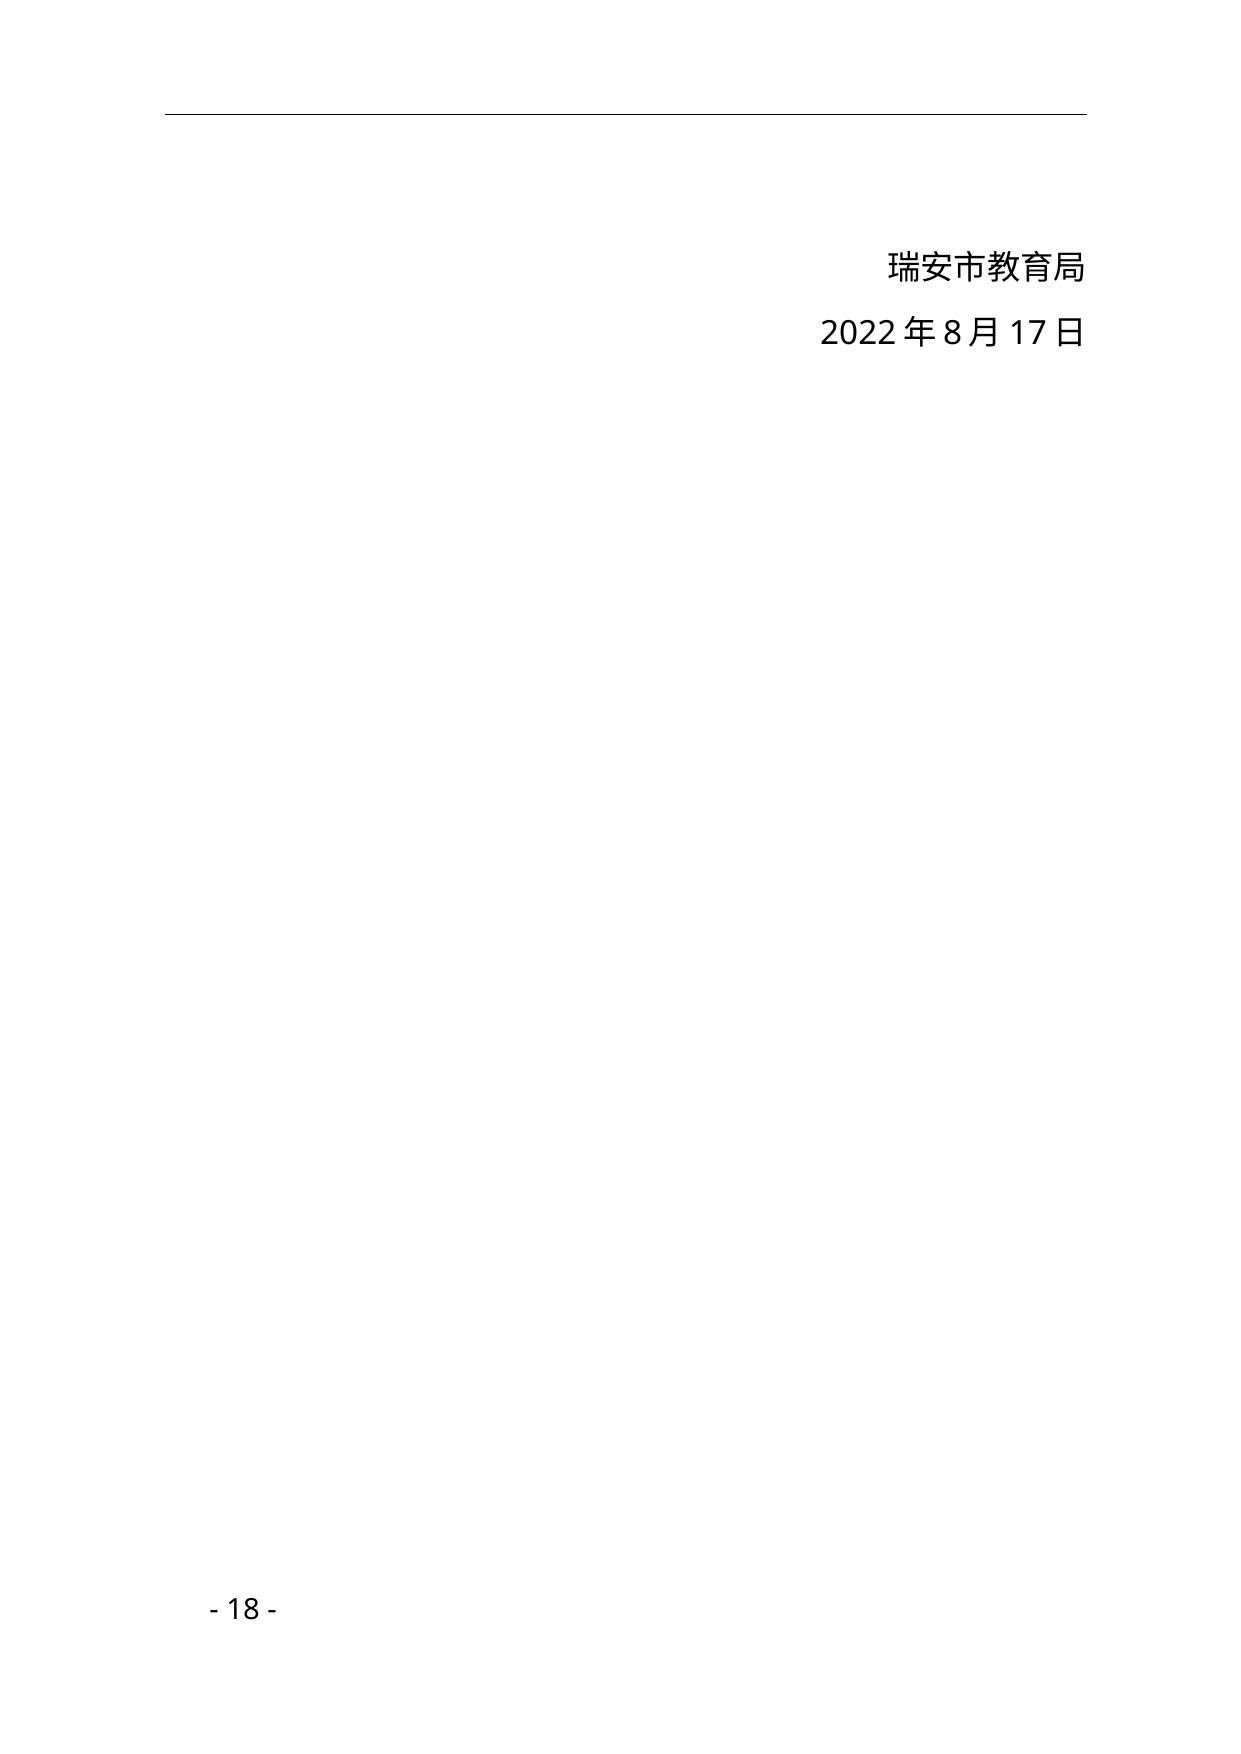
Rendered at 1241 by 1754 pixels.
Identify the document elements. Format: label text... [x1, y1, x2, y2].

text 瑞安市教育局 [165, 233, 1087, 298]
text 2022年8月17日 [165, 298, 1087, 363]
